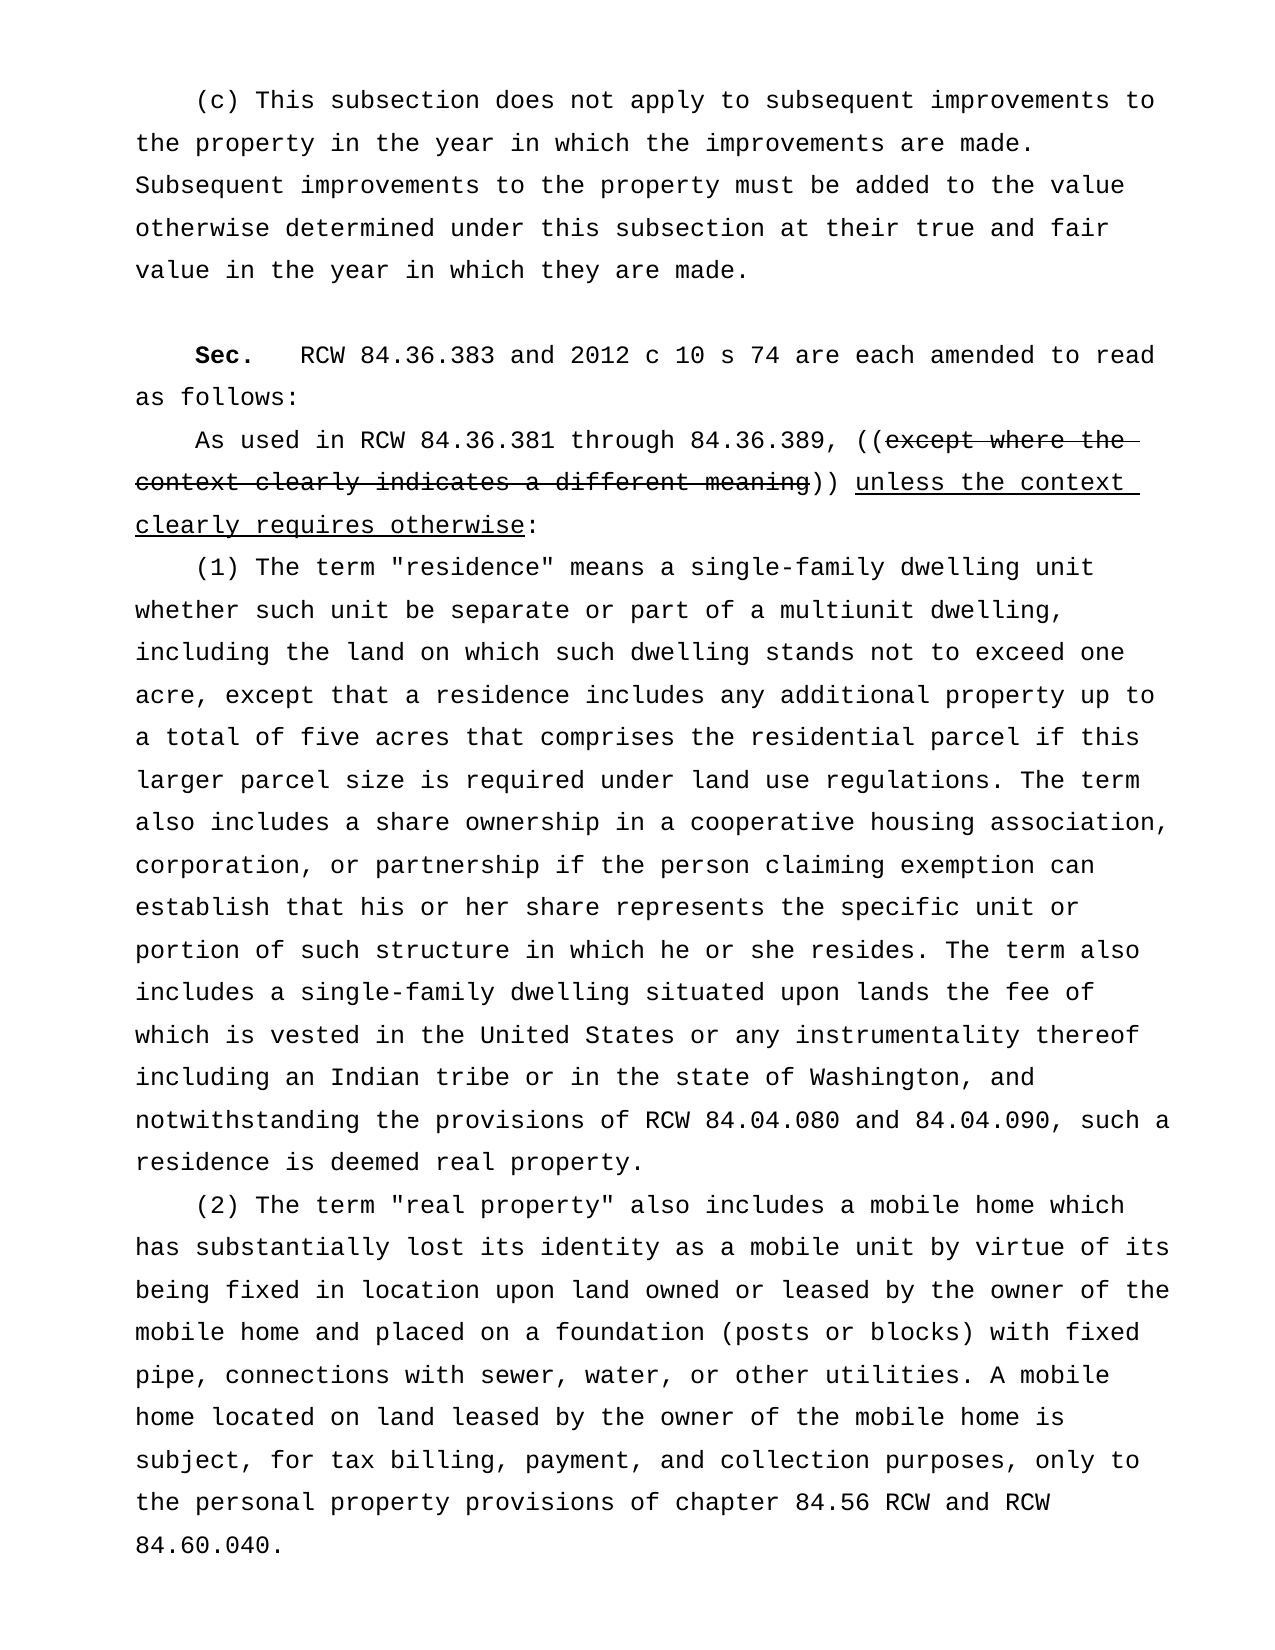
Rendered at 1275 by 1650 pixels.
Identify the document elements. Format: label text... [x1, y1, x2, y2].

text Sec. RCW 84.36.383 and 2012 c 10 s 74 are each amended to read as follows: [135, 329, 1170, 414]
text As used in RCW 84.36.381 through 84.36.389, ((except where the context clearly indicates a different meaning)) unless the context clearly requires otherwise: [135, 414, 1170, 542]
text (1) The term "residence" means a single-family dwelling unit whether such unit be separate or part of a multiunit dwelling, including the land on which such dwelling stands not to exceed one acre, except that a residence includes any additional property up to a total of five acres that comprises the residential parcel if this larger parcel size is required under land use regulations. The term also includes a share ownership in a cooperative housing association, corporation, or partnership if the person claiming exemption can establish that his or her share represents the specific unit or portion of such structure in which he or she resides. The term also includes a single-family dwelling situated upon lands the fee of which is vested in the United States or any instrumentality thereof including an Indian tribe or in the state of Washington, and notwithstanding the provisions of RCW 84.04.080 and 84.04.090, such a residence is deemed real property. [135, 542, 1170, 1179]
text (2) The term "real property" also includes a mobile home which has substantially lost its identity as a mobile unit by virtue of its being fixed in location upon land owned or leased by the owner of the mobile home and placed on a foundation (posts or blocks) with fixed pipe, connections with sewer, water, or other utilities. A mobile home located on land leased by the owner of the mobile home is subject, for tax billing, payment, and collection purposes, only to the personal property provisions of chapter 84.56 RCW and RCW 84.60.040. [135, 1179, 1170, 1562]
text (c) This subsection does not apply to subsequent improvements to the property in the year in which the improvements are made. Subsequent improvements to the property must be added to the value otherwise determined under this subsection at their true and fair value in the year in which they are made. [135, 75, 1170, 287]
